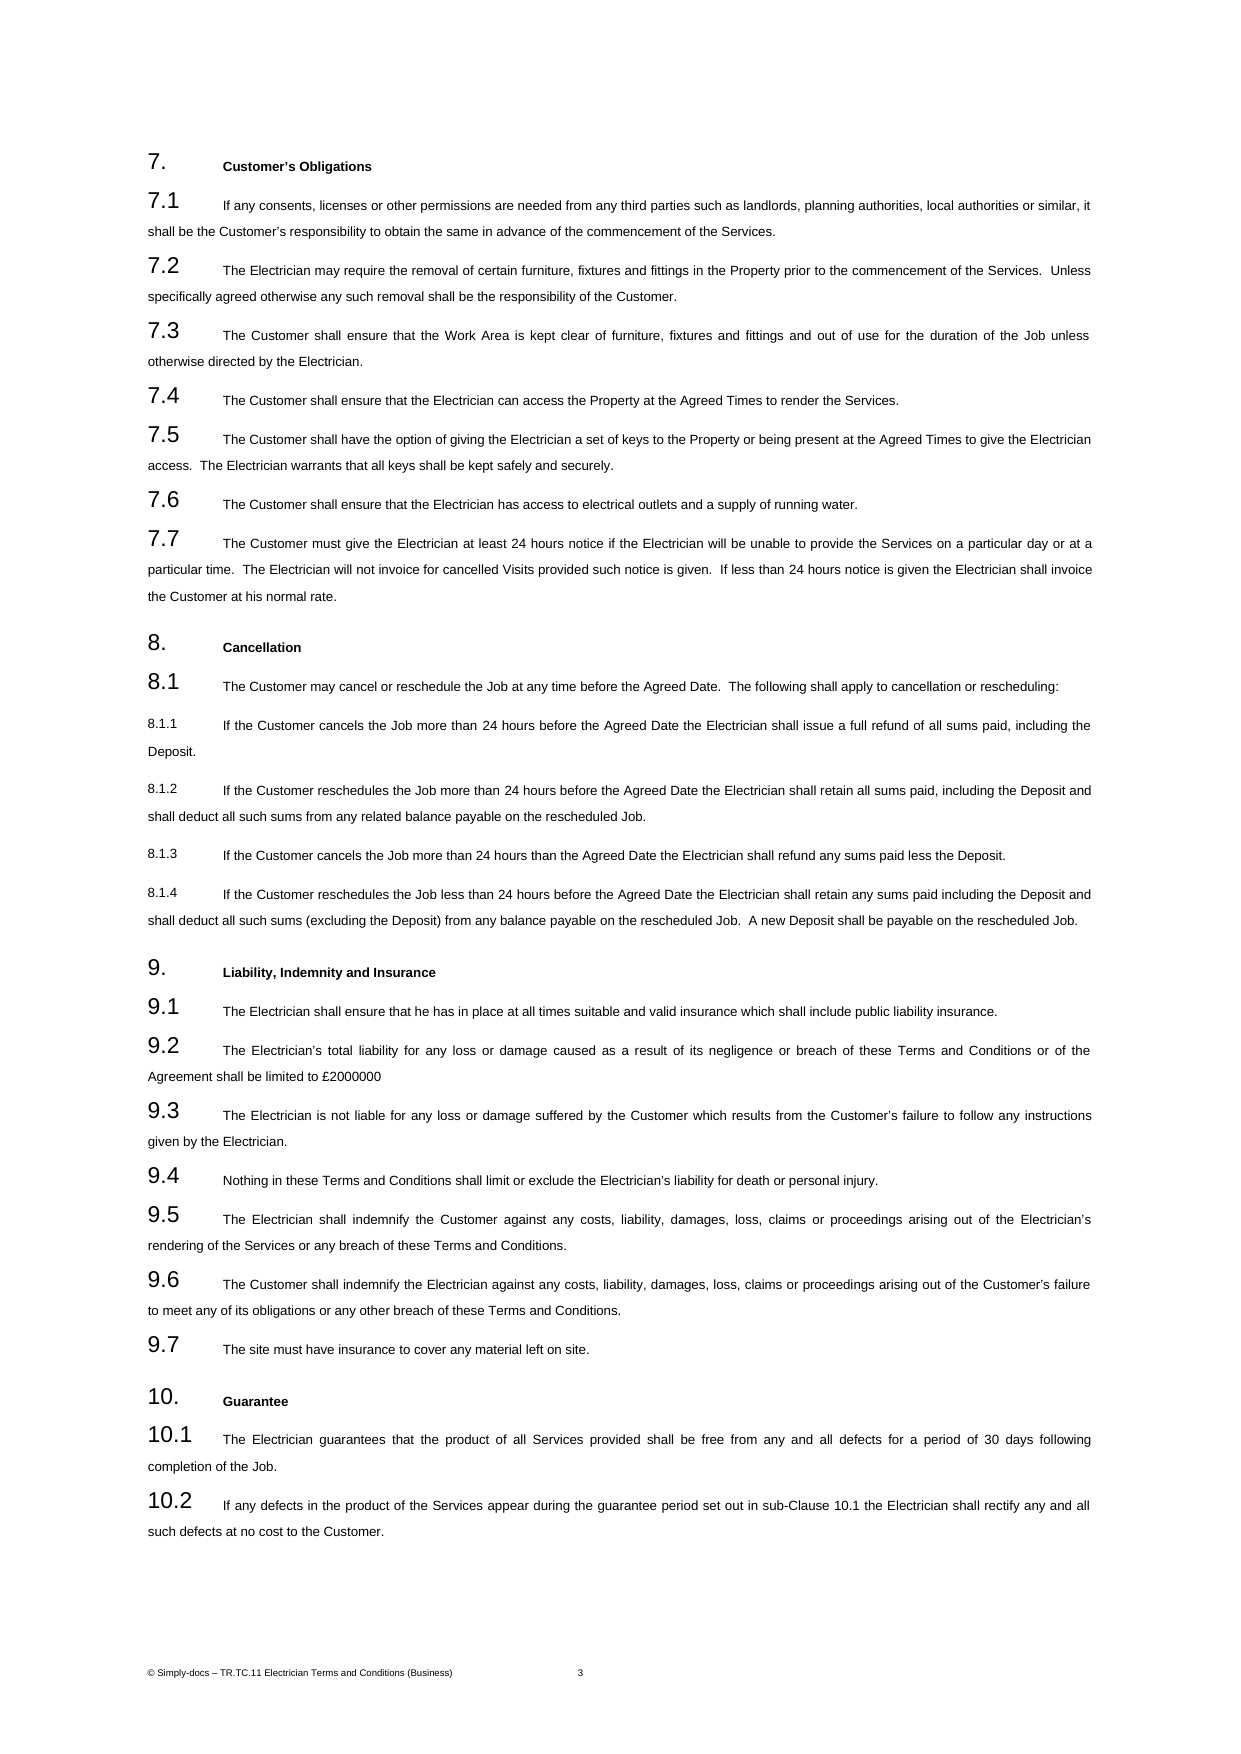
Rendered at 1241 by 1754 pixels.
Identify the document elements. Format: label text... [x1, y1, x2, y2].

list The Electrician guarantees that the product of all Services provided shall be free from any and all defects for a period of 30 days following completion of the Job. [147, 1421, 1092, 1474]
list Guarantee [147, 1383, 1092, 1409]
list The Electrician’s total liability for any loss or damage caused as a result of its negligence or breach of these Terms and Conditions or of the Agreement shall be limited to £2000000 [147, 1032, 1092, 1084]
list The Customer must give the Electrician at least 24 hours notice if the Electrician will be unable to provide the Services on a particular day or at a particular time. The Electrician will not invoice for cancelled Visits provided such notice is given. If less than 24 hours notice is given the Electrician shall invoice the Customer at his normal rate. [147, 525, 1092, 604]
list The site must have insurance to cover any material left on site. [147, 1331, 1092, 1358]
list If the Customer reschedules the Job less than 24 hours before the Agreed Date the Electrician shall retain any sums paid including the Deposit and shall deduct all such sums (excluding the Deposit) from any balance payable on the rescheduled Job. A new Deposit shall be payable on the rescheduled Job. [147, 876, 1092, 929]
list If the Customer cancels the Job more than 24 hours before the Agreed Date the Electrician shall issue a full refund of all sums paid, including the Deposit. [147, 707, 1092, 759]
list If any defects in the product of the Services appear during the guarantee period set out in sub-Clause 10.1 the Electrician shall rectify any and all such defects at no cost to the Customer. [147, 1487, 1092, 1539]
list If the Customer reschedules the Job more than 24 hours before the Agreed Date the Electrician shall retain all sums paid, including the Deposit and shall deduct all such sums from any related balance payable on the rescheduled Job. [147, 772, 1092, 825]
list Cancellation [147, 629, 1092, 656]
list Nothing in these Terms and Conditions shall limit or exclude the Electrician’s liability for death or personal injury. [147, 1162, 1092, 1188]
list The Customer shall ensure that the Work Area is kept clear of furniture, fixtures and fittings and out of use for the duration of the Job unless otherwise directed by the Electrician. [147, 317, 1092, 370]
list The Electrician may require the removal of certain furniture, fixtures and fittings in the Property prior to the commencement of the Services. Unless specifically agreed otherwise any such removal shall be the responsibility of the Customer. [147, 252, 1092, 304]
list The Customer shall ensure that the Electrician can access the Property at the Agreed Times to render the Services. [147, 382, 1092, 408]
list Customer’s Obligations [147, 148, 1092, 174]
list The Customer may cancel or reschedule the Job at any time before the Agreed Date. The following shall apply to cancellation or rescheduling: [147, 668, 1092, 694]
list The Electrician is not liable for any loss or damage suffered by the Customer which results from the Customer’s failure to follow any instructions given by the Electrician. [147, 1097, 1092, 1149]
list If any consents, licenses or other permissions are needed from any third parties such as landlords, planning authorities, local authorities or similar, it shall be the Customer’s responsibility to obtain the same in advance of the commencement of the Services. [147, 187, 1092, 239]
list If the Customer cancels the Job more than 24 hours than the Agreed Date the Electrician shall refund any sums paid less the Deposit. [147, 837, 1092, 864]
list The Electrician shall ensure that he has in place at all times suitable and valid insurance which shall include public liability insurance. [147, 993, 1092, 1019]
list The Customer shall ensure that the Electrician has access to electrical outlets and a supply of running water. [147, 486, 1092, 513]
list The Electrician shall indemnify the Customer against any costs, liability, damages, loss, claims or proceedings arising out of the Electrician’s rendering of the Services or any breach of these Terms and Conditions. [147, 1201, 1092, 1253]
list The Customer shall indemnify the Electrician against any costs, liability, damages, loss, claims or proceedings arising out of the Customer’s failure to meet any of its obligations or any other breach of these Terms and Conditions. [147, 1266, 1092, 1319]
list The Customer shall have the option of giving the Electrician a set of keys to the Property or being present at the Agreed Times to give the Electrician access. The Electrician warrants that all keys shall be kept safely and securely. [147, 421, 1092, 474]
list Liability, Indemnity and Insurance [147, 954, 1092, 980]
